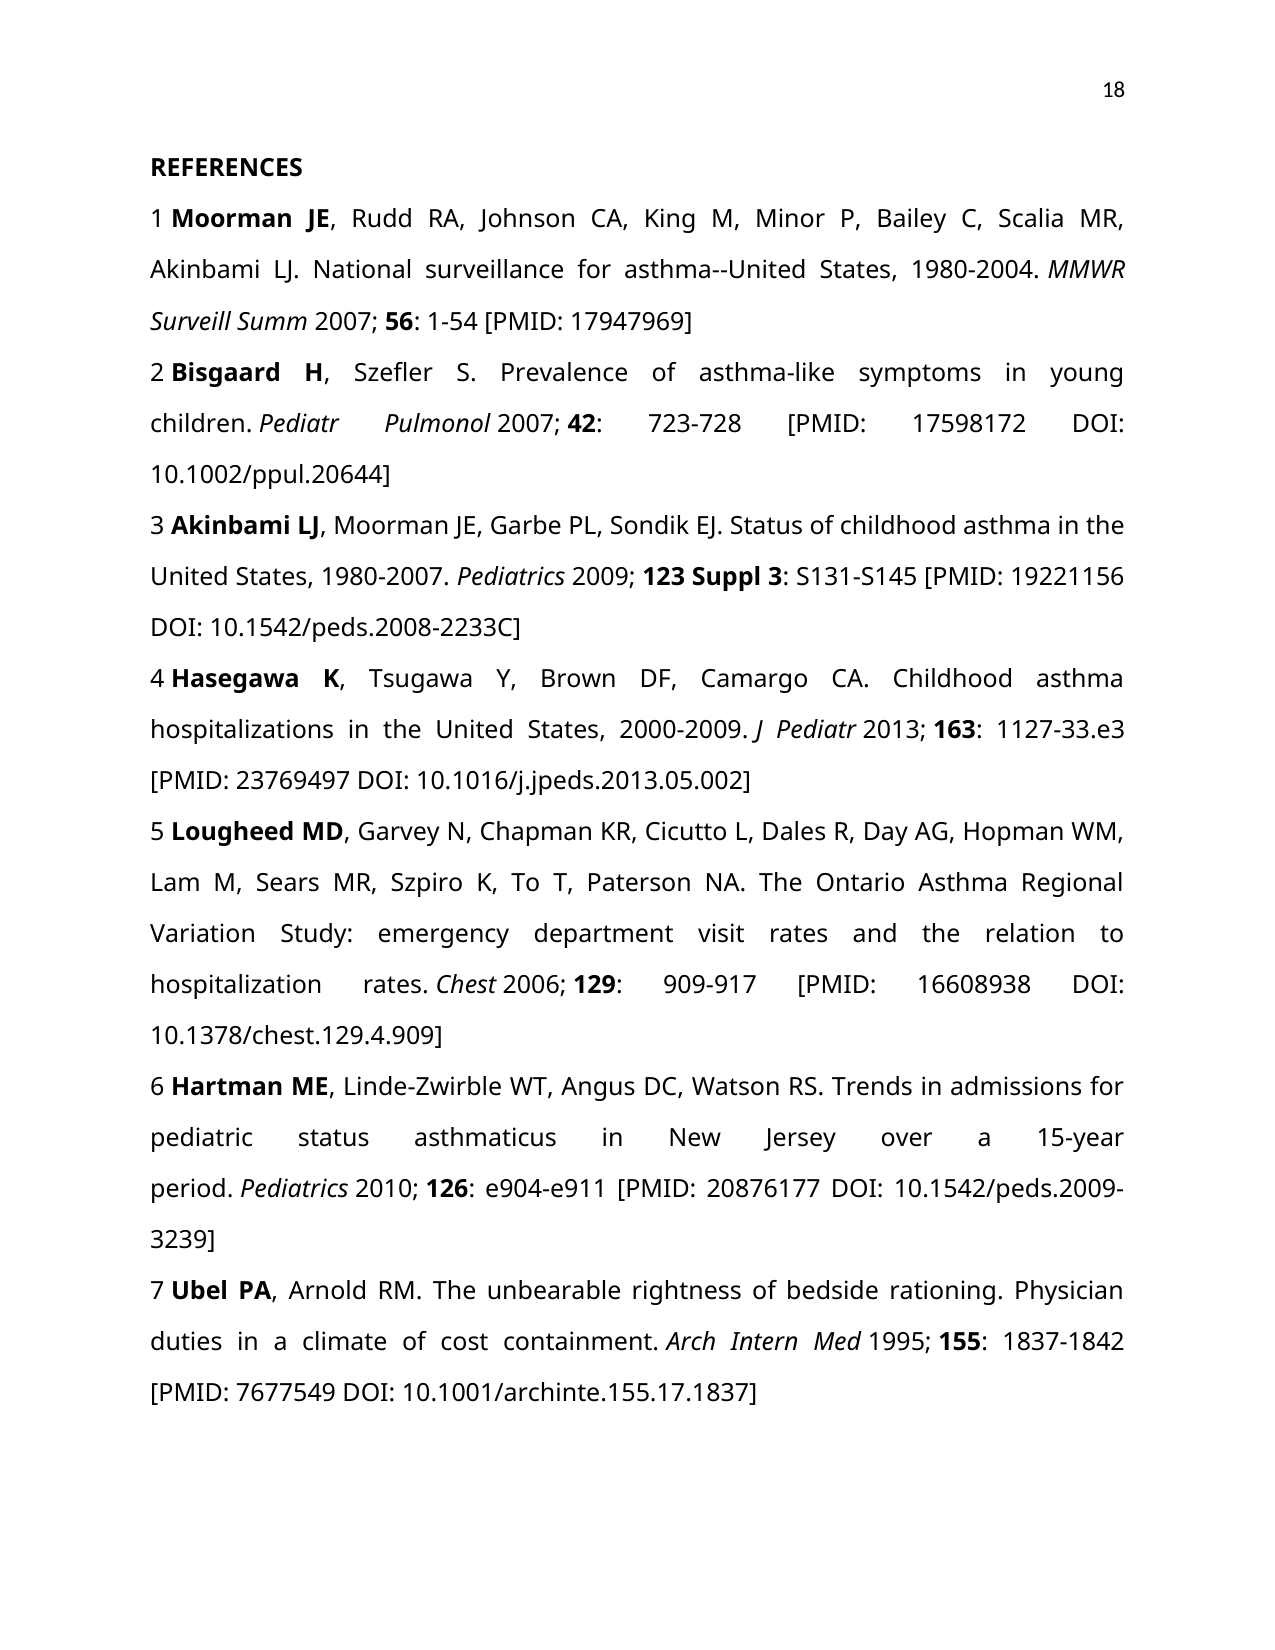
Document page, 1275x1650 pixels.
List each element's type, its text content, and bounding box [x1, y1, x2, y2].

text 1 Moorman JE, Rudd RA, Johnson CA, King M, Minor P, Bailey C, Scalia MR, Akinbami LJ. National surveillance for asthma--United States, 1980-2004. MMWR Surveill Summ 2007; 56: 1-54 [PMID: 17947969] [150, 201, 1125, 337]
text 6 Hartman ME, Linde-Zwirble WT, Angus DC, Watson RS. Trends in admissions for pediatric status asthmaticus in New Jersey over a 15-year period. Pediatrics 2010; 126: e904-e911 [PMID: 20876177 DOI: 10.1542/peds.2009-3239] [150, 1069, 1125, 1256]
text 5 Lougheed MD, Garvey N, Chapman KR, Cicutto L, Dales R, Day AG, Hopman WM, Lam M, Sears MR, Szpiro K, To T, Paterson NA. The Ontario Asthma Regional Variation Study: emergency department visit rates and the relation to hospitalization rates. Chest 2006; 129: 909-917 [PMID: 16608938 DOI: 10.1378/chest.129.4.909] [150, 813, 1125, 1052]
text REFERENCES [150, 150, 1125, 184]
text 2 Bisgaard H, Szefler S. Prevalence of asthma-like symptoms in young children. Pediatr Pulmonol 2007; 42: 723-728 [PMID: 17598172 DOI: 10.1002/ppul.20644] [150, 354, 1125, 490]
text 4 Hasegawa K, Tsugawa Y, Brown DF, Camargo CA. Childhood asthma hospitalizations in the United States, 2000-2009. J Pediatr 2013; 163: 1127-33.e3 [PMID: 23769497 DOI: 10.1016/j.jpeds.2013.05.002] [150, 660, 1125, 797]
text 3 Akinbami LJ, Moorman JE, Garbe PL, Sondik EJ. Status of childhood asthma in the United States, 1980-2007. Pediatrics 2009; 123 Suppl 3: S131-S145 [PMID: 19221156 DOI: 10.1542/peds.2008-2233C] [150, 507, 1125, 643]
text 7 Ubel PA, Arnold RM. The unbearable rightness of bedside rationing. Physician duties in a climate of cost containment. Arch Intern Med 1995; 155: 1837-1842 [PMID: 7677549 DOI: 10.1001/archinte.155.17.1837] [150, 1273, 1125, 1409]
